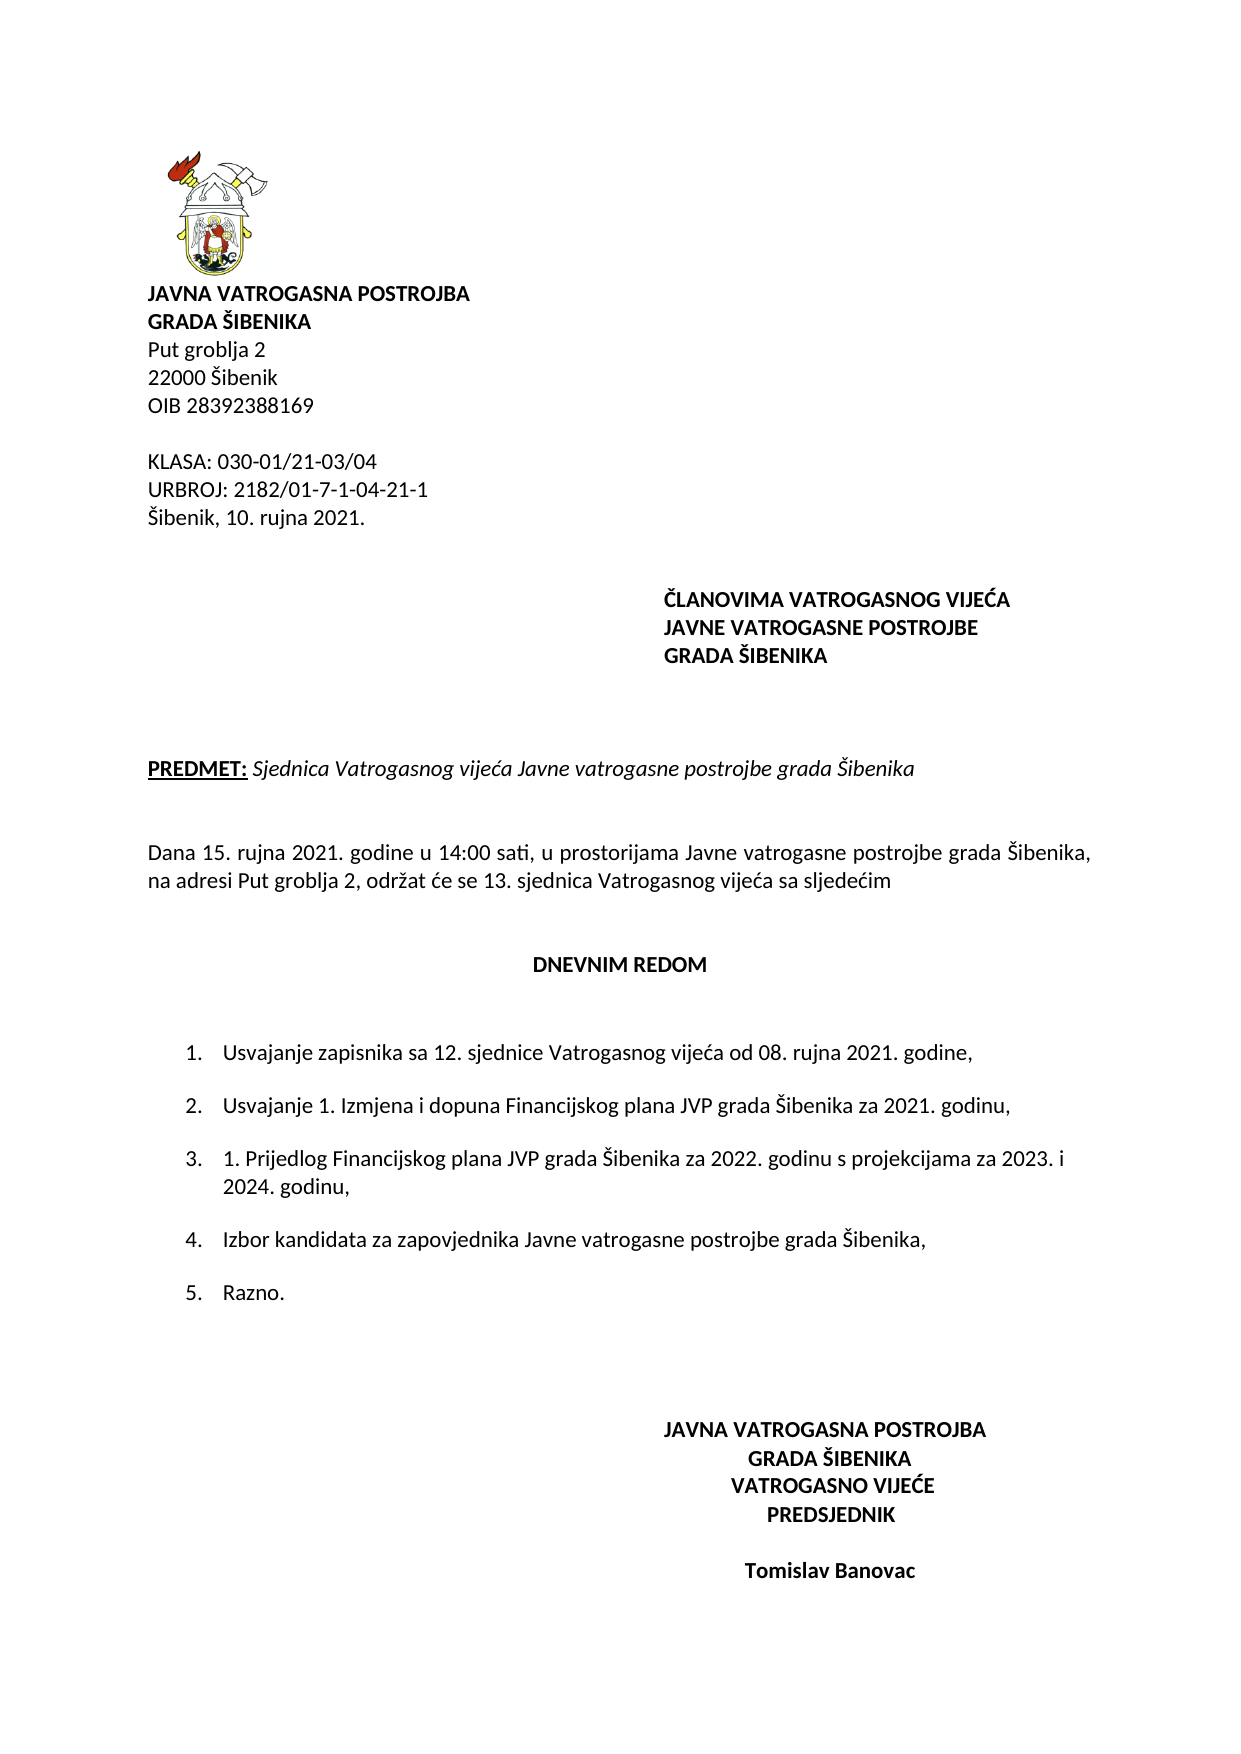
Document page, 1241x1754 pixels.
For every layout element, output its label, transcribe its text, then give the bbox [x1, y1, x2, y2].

text GRADA ŠIBENIKA [738, 1444, 1093, 1472]
text KLASA: 030-01/21-03/04 [148, 447, 1093, 475]
text JAVNA VATROGASNA POSTROJBA [664, 1416, 1093, 1444]
text GRADA ŠIBENIKA [148, 307, 1093, 335]
text Dana 15. rujna 2021. godine u 14:00 sati, u prostorijama Javne vatrogasne postrojbe grada Šibenika, na adresi Put groblja 2, održat će se 13. sjednica Vatrogasnog vijeća sa sljedećim [148, 838, 1093, 894]
list 1. Prijedlog Financijskog plana JVP grada Šibenika za 2022. godinu s projekcijama za 2023. i 2024. godinu, [185, 1144, 1093, 1201]
list Izbor kandidata za zapovjednika Javne vatrogasne postrojbe grada Šibenika, [185, 1226, 1093, 1253]
text GRADA ŠIBENIKA [148, 641, 1093, 669]
text Put groblja 2 [148, 335, 1093, 363]
list Razno. [185, 1278, 1093, 1307]
text PREDMET: Sjednica Vatrogasnog vijeća Javne vatrogasne postrojbe grada Šibenika [148, 754, 1093, 782]
text JAVNA VATROGASNA POSTROJBA [148, 279, 1093, 307]
text JAVNE VATROGASNE POSTROJBE [148, 613, 1093, 641]
list Usvajanje zapisnika sa 12. sjednice Vatrogasnog vijeća od 08. rujna 2021. godine, [185, 1038, 1093, 1066]
text DNEVNIM REDOM [148, 950, 1093, 978]
text URBROJ: 2182/01-7-1-04-21-1 [148, 475, 1093, 503]
list Usvajanje 1. Izmjena i dopuna Financijskog plana JVP grada Šibenika za 2021. godinu, [185, 1091, 1093, 1119]
text OIB 28392388169 [148, 391, 1093, 419]
text Tomislav Banovac [148, 1556, 1093, 1584]
text PREDSJEDNIK [664, 1500, 1093, 1528]
picture [163, 147, 271, 279]
text 22000 Šibenik [148, 363, 1093, 391]
text ČLANOVIMA VATROGASNOG VIJEĆA [148, 585, 1093, 613]
text VATROGASNO VIJEĆE [664, 1472, 1093, 1500]
text Šibenik, 10. rujna 2021. [148, 503, 1093, 531]
